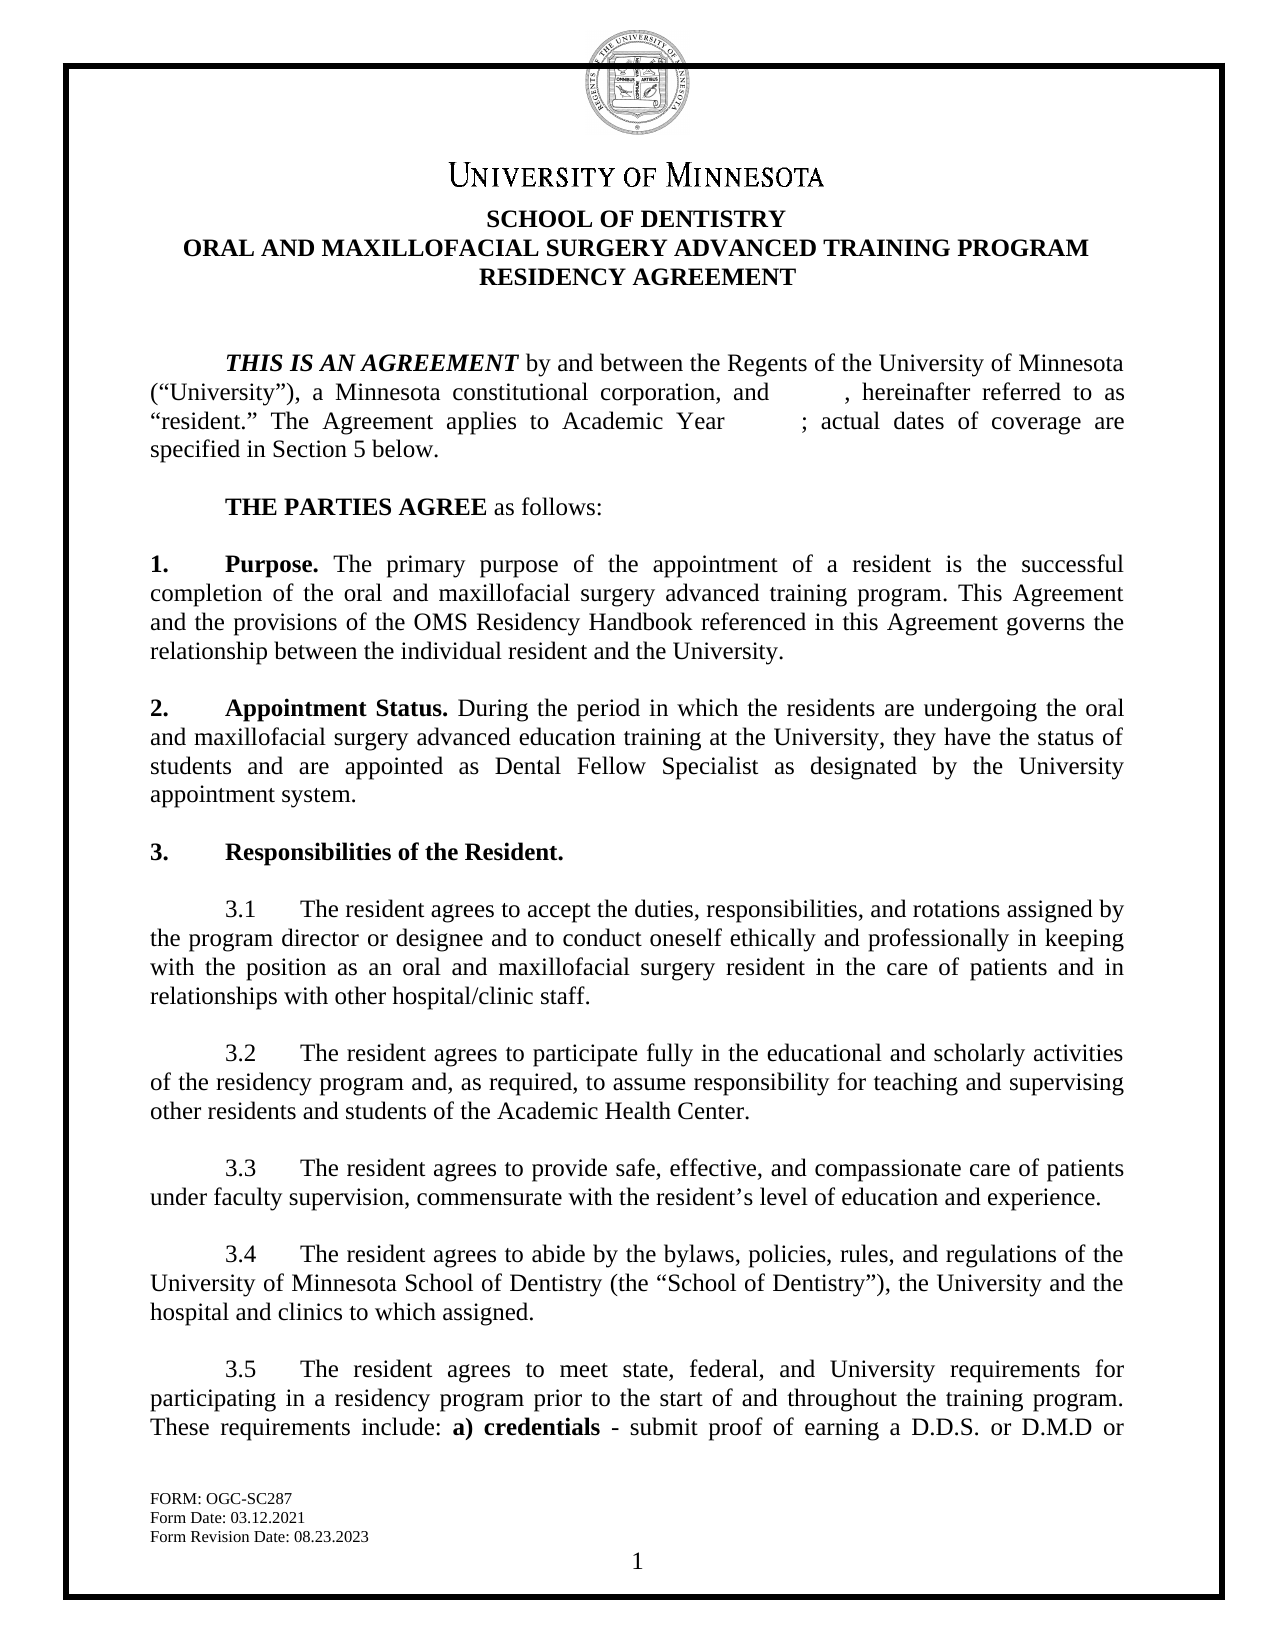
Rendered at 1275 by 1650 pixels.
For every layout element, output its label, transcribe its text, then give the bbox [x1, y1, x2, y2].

text THE PARTIES AGREE as follows: [150, 492, 1125, 521]
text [150, 1354, 1125, 1441]
title ORAL AND MAXILLOFACIAL SURGERY ADVANCED TRAINING PROGRAM [150, 233, 1122, 262]
text 3.1 The resident agrees to accept the duties, responsibilities, and rotations assigned by the program director or designee and to conduct oneself ethically and professionally in keeping with the position as an oral and maxillofacial surgery resident in the care of patients and in relationships with other hospital/clinic staff. [150, 894, 1125, 1009]
text 2. Appointment Status. During the period in which the residents are undergoing the oral and maxillofacial surgery advanced education training at the University, they have the status of students and are appointed as Dental Fellow Specialist as designated by the University appointment system. [150, 693, 1125, 808]
text 3. Responsibilities of the Resident. [150, 837, 1125, 866]
text 3.4 The resident agrees to abide by the bylaws, policies, rules, and regulations of the University of Minnesota School of Dentistry (the “”), the University and the hospital and clinics to which assigned. [150, 1239, 1125, 1326]
picture [446, 150, 826, 205]
text 3.3 The resident agrees to provide safe, effective, and compassionate care of patients under faculty supervision, commensurate with the resident’s level of education and experience. [150, 1153, 1125, 1211]
text 3.2 The resident agrees to participate fully in the educational and scholarly activities of the residency program and, as required, to assume responsibility for teaching and supervising other residents and students of the Academic Health Center. [150, 1038, 1125, 1124]
text RESIDENCY AGREEMENT [150, 262, 1125, 291]
title SCHOOL OF DENTISTRY [150, 204, 1122, 233]
picture [585, 30, 690, 63]
text THIS IS AN AGREEMENT by and between the Regents of the University of Minnesota (“University”), a Minnesota constitutional corporation, and , hereinafter referred to as “resident.” The Agreement applies to Academic Year ; actual dates of coverage are specified in Section 5 below. [150, 348, 1125, 463]
text 1. Purpose. The primary purpose of the appointment of a resident is the successful completion of the oral and maxillofacial surgery advanced training program. This Agreement and the provisions of the OMS Residency Handbook referenced in this Agreement governs the relationship between the individual resident and the University. [150, 549, 1125, 664]
picture [585, 69, 690, 135]
